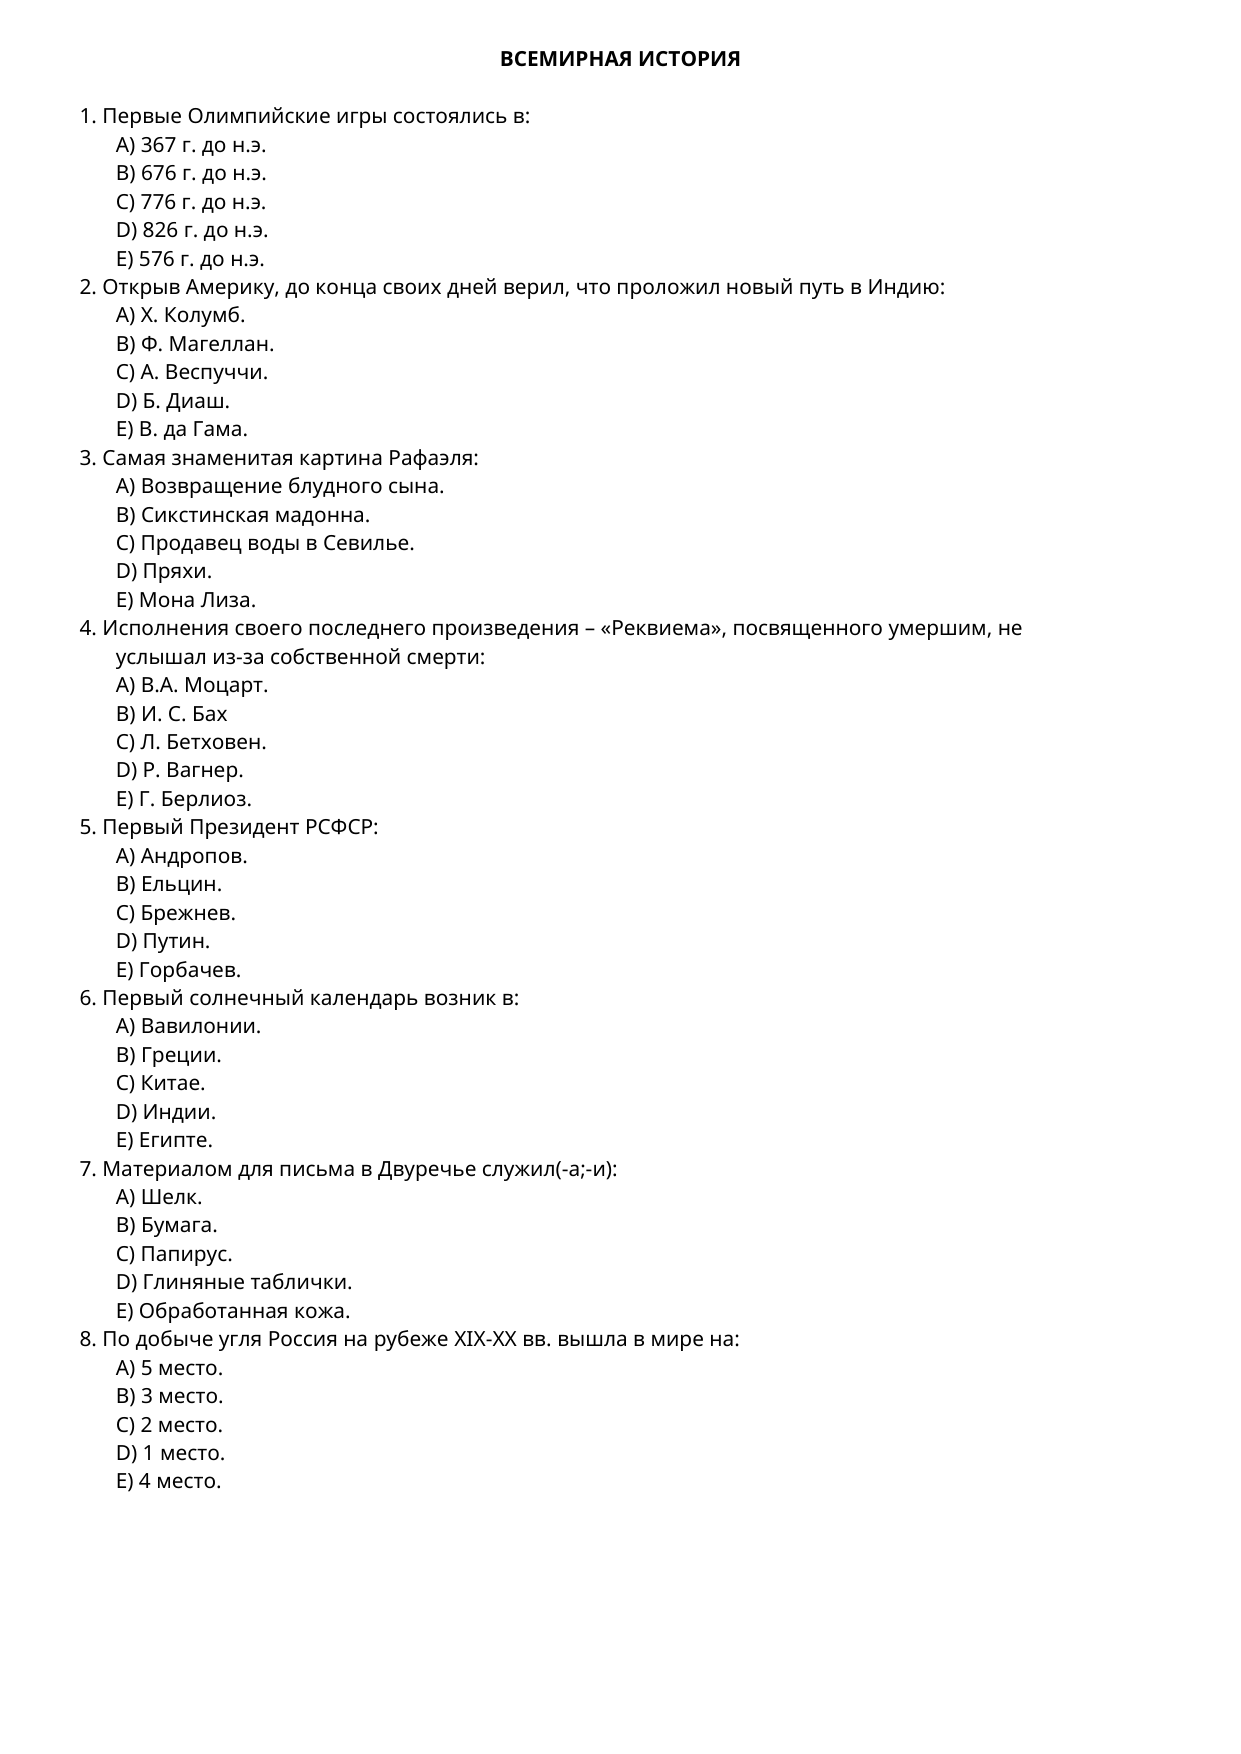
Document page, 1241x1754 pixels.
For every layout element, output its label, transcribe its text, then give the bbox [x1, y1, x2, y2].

table_cell 8. По добыче угля Россия на рубеже XIX-XX вв. вышла в мире на: A) 5 место. B) 3 место. C) 2 место. D) 1 место. E) 4 место. [63, 1324, 1067, 1495]
table_header 1. Первые Олимпийские игры состоялись в: A) . до н.э. B) . до н.э. C) . до н.э. D) . до н.э. E) . до н.э. [63, 102, 1067, 272]
table_cell 7. Материалом для письма в Двуречье служил(-а;-и): A) Шелк. B) Бумага. C) Папирус. D) Глиняные таблички. E) Обработанная кожа. [63, 1154, 1067, 1324]
table_cell 4. Исполнения своего последнего произведения – «Реквиема», посвященного умершим, не услышал из-за собственной смерти: A) В.А. Моцарт. B) И. С. Бах C) Л. Бетховен. D) Р. Вагнер. E) Г. Берлиоз. [63, 614, 1067, 812]
table_cell 6. Первый солнечный календарь возник в: A) Вавилонии. B) Греции. C) Китае. D) Индии. E) Египте. [63, 983, 1067, 1154]
table_cell 3. Самая знаменитая картина Рафаэля: A) Возвращение блудного сына. B) Сикстинская мадонна. C) Продавец воды в Севилье. D) Пряхи. E) Мона Лиза. [63, 443, 1067, 613]
table_cell 5. Первый Президент РСФСР: A) Андропов. B) Ельцин. C) Брежнев. D) Путин. E) Горбачев. [63, 813, 1067, 983]
table_cell 2. Открыв Америку, до конца своих дней верил, что проложил новый путь в Индию: A) Х. Колумб. B) Ф. Магеллан. C) А. Веспуччи. D) Б. Диаш. E) В. да Гама. [63, 272, 1067, 443]
text ВСЕМИРНАЯ ИСТОРИЯ [74, 44, 1167, 73]
